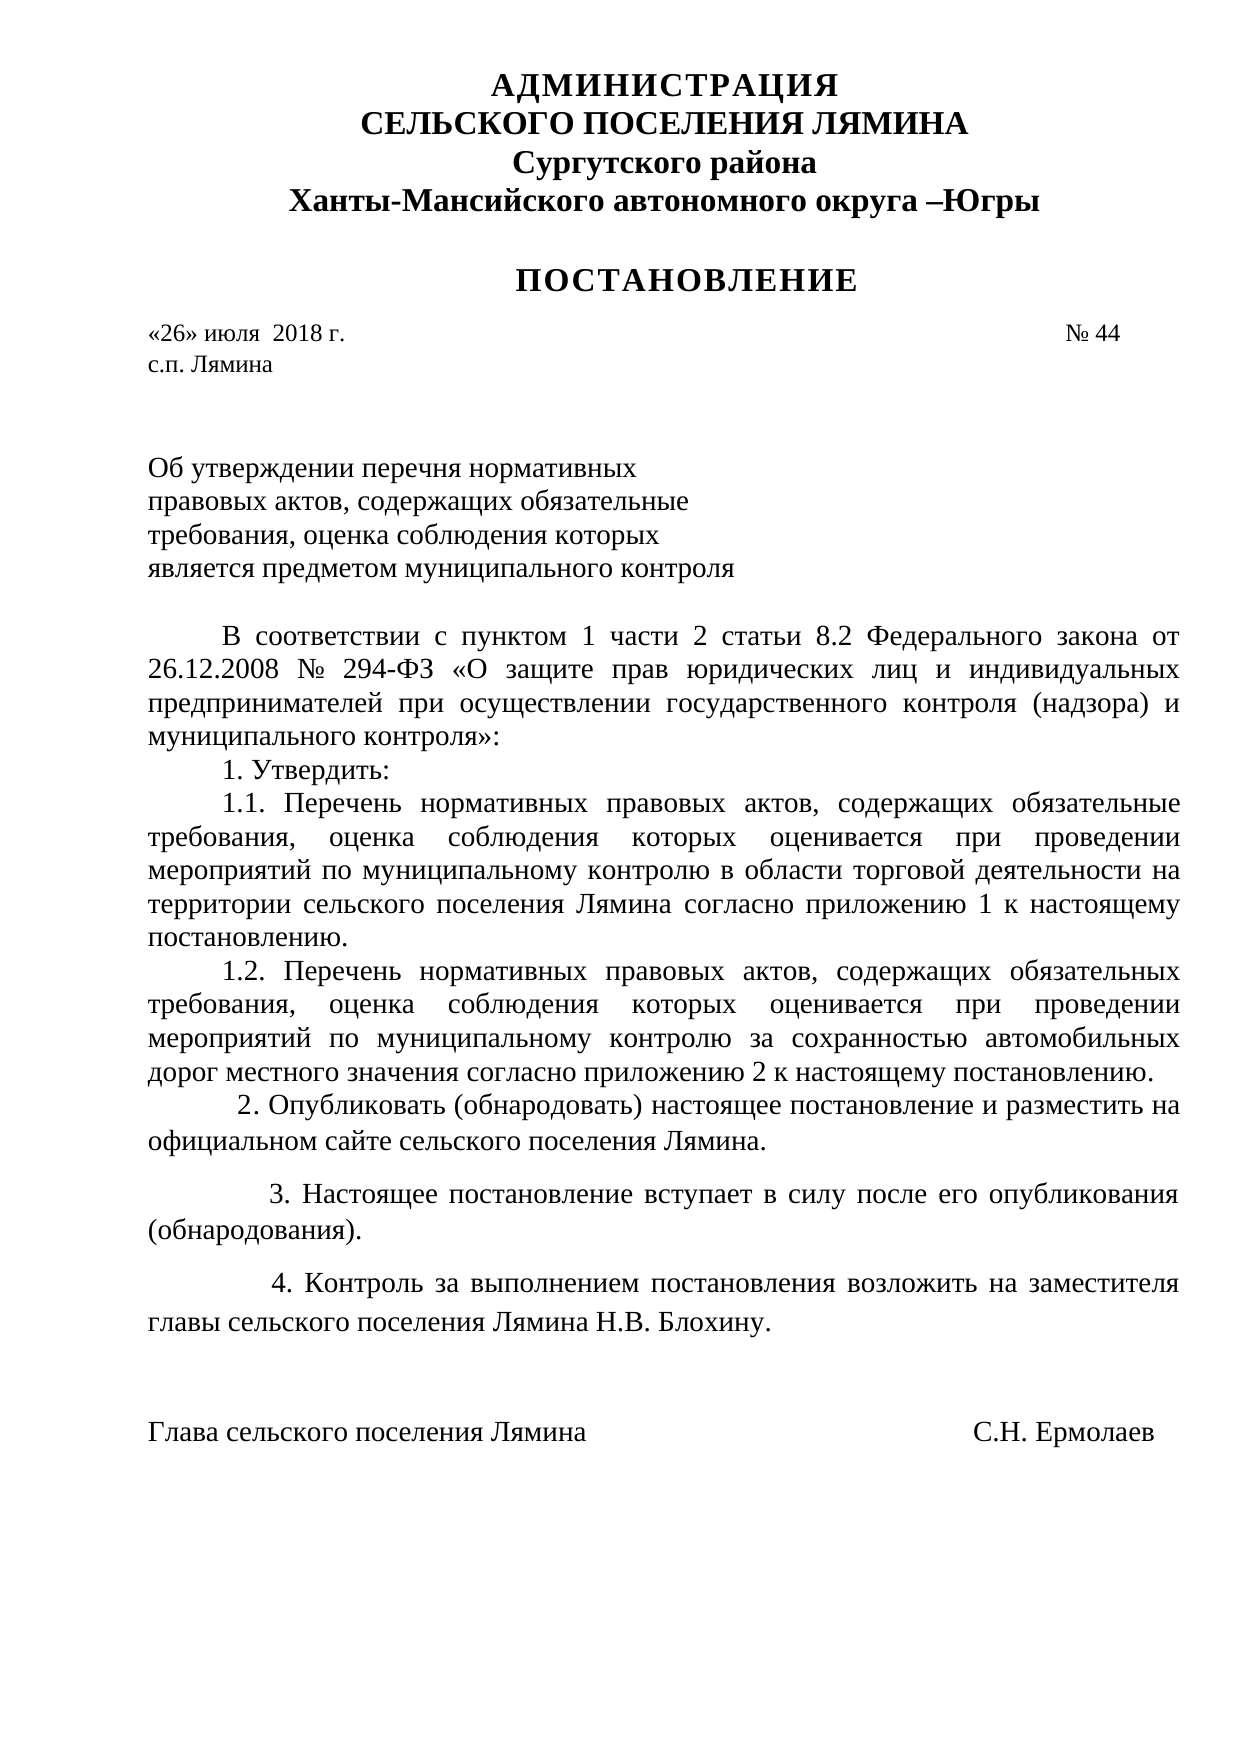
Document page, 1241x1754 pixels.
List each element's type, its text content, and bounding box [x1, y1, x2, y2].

text ПОСТАНОВЛЕНИЕ [148, 260, 1181, 298]
text правовых актов, содержащих обязательные [148, 483, 1181, 517]
text 3. Настоящее постановление вступает в силу после его опубликования (обнародования). [148, 1176, 1181, 1246]
text Об утверждении перечня нормативных [148, 450, 1181, 483]
text с.п. Лямина [148, 349, 1181, 378]
text Глава сельского поселения Лямина С.Н. Ермолаев [148, 1414, 1181, 1448]
text 4. Контроль за выполнением постановления возложить на заместителя главы сельского поселения Лямина Н.В. Блохину. [148, 1265, 1181, 1337]
text является предметом муниципального контроля [148, 551, 1181, 584]
text требования, оценка соблюдения которых [148, 517, 1181, 551]
text 1.2. Перечень нормативных правовых актов, содержащих обязательных требования, оценка соблюдения которых оценивается при проведении мероприятий по муниципальному контролю за сохранностью автомобильных дорог местного значения согласно приложению 2 к настоящему постановлению. [148, 953, 1181, 1087]
subtitle АДМИНИСТРАЦИЯ [148, 65, 1181, 103]
text СЕЛЬСКОГО ПОСЕЛЕНИЯ ЛЯМИНА [148, 103, 1181, 142]
text В соответствии с пунктом 1 части 2 статьи 8.2 Федерального закона от 26.12.2008 № 294-ФЗ «О защите прав юридических лиц и индивидуальных предпринимателей при осуществлении государственного контроля (надзора) и муниципального контроля»: [148, 618, 1181, 752]
text Сургутского района [148, 142, 1181, 180]
text 1. Утвердить: [148, 752, 1181, 785]
text 1.1. Перечень нормативных правовых актов, содержащих обязательные требования, оценка соблюдения которых оценивается при проведении мероприятий по муниципальному контролю в области торговой деятельности на территории сельского поселения Лямина согласно приложению 1 к настоящему постановлению. [148, 785, 1181, 953]
text 2. Опубликовать (обнародовать) настоящее постановление и разместить на официальном сайте сельского поселения Лямина. [148, 1087, 1181, 1157]
text «26» июля 2018 г. № 44 [148, 318, 1181, 347]
text Ханты-Мансийского автономного округа –Югры [148, 180, 1181, 218]
